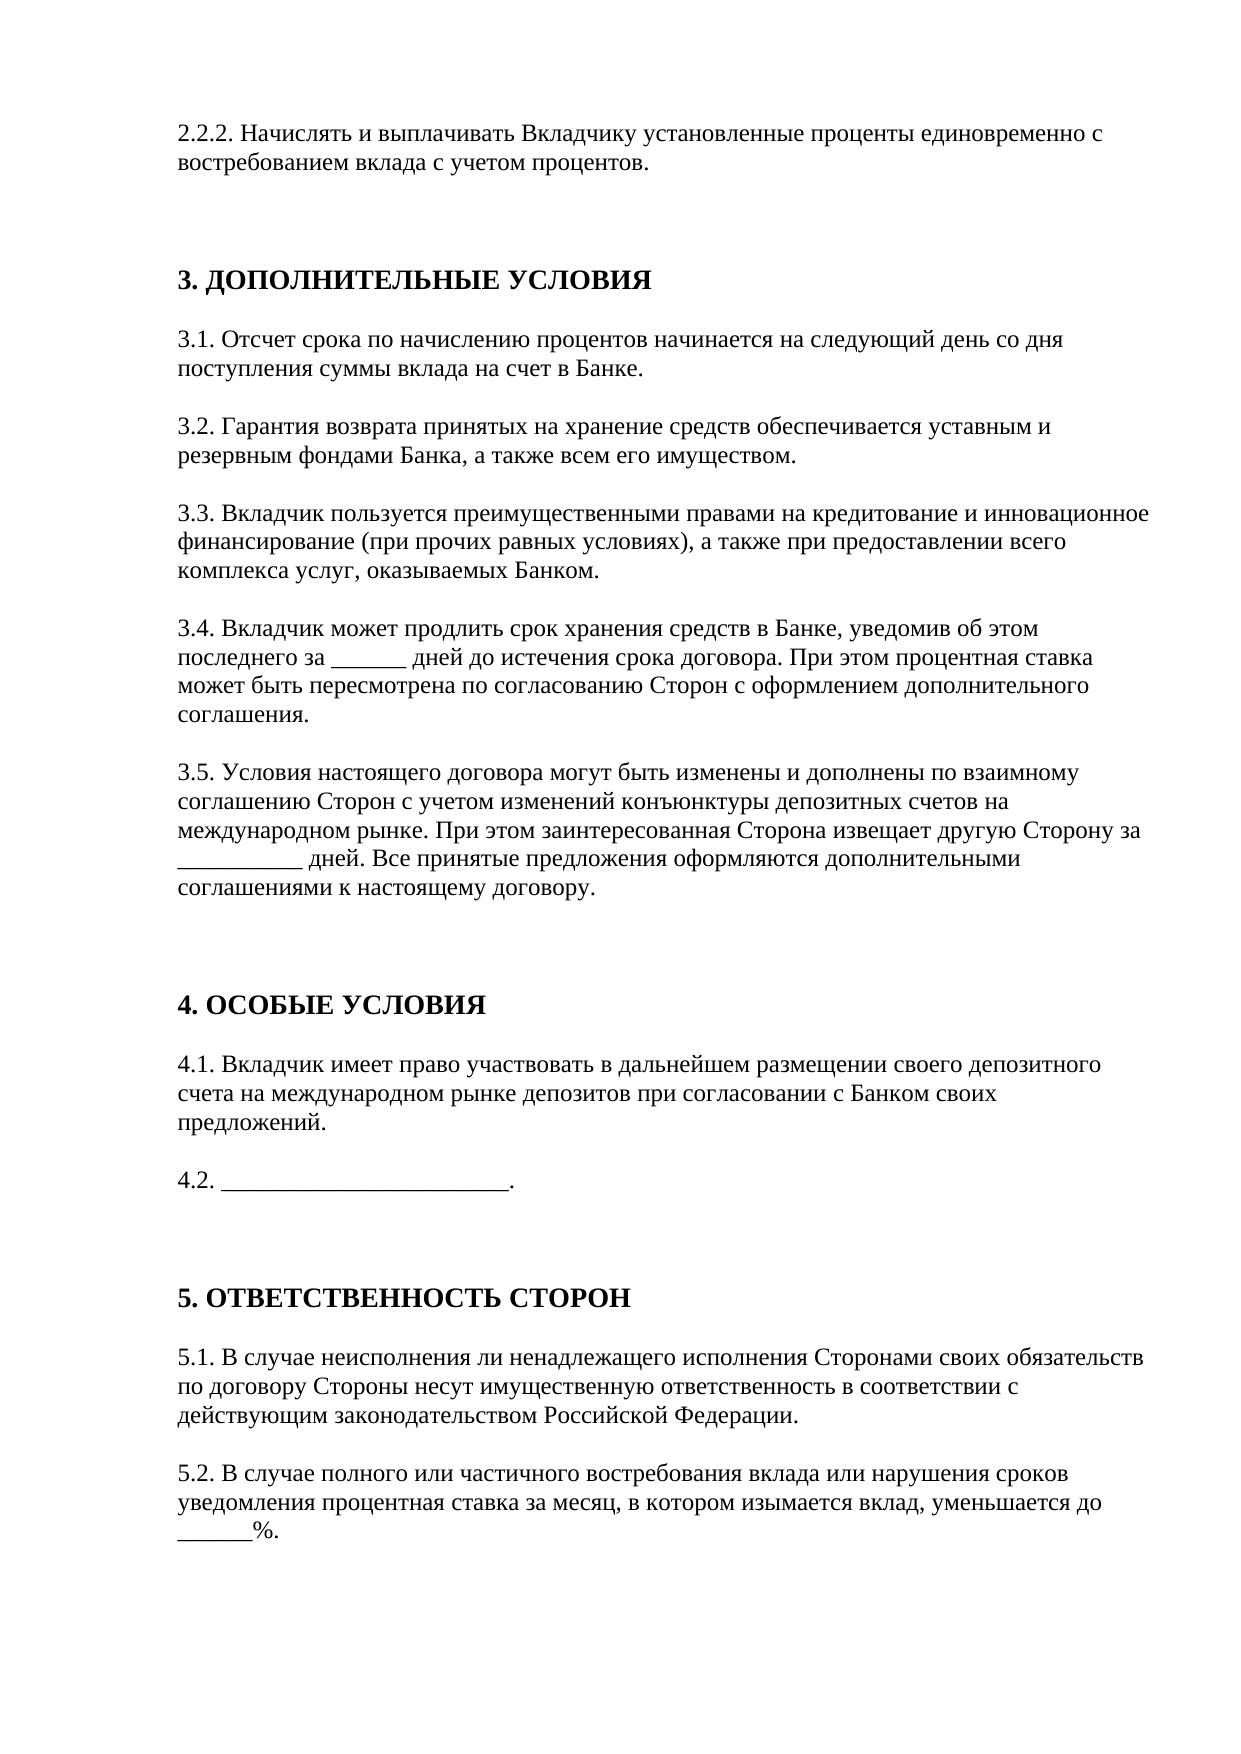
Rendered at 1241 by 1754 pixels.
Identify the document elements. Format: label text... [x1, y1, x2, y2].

text 5.1. В случае неисполнения ли ненадлежащего исполнения Сторонами своих обязательств по договору Стороны несут имущественную ответственность в соответствии с действующим законодательством Российской Федерации. [177, 1342, 1152, 1429]
text 4.2. _______________________. [177, 1165, 1152, 1194]
text 3.3. Вкладчик пользуется преимущественными правами на кредитование и инновационное финансирование (при прочих равных условиях), а также при предоставлении всего комплекса услуг, оказываемых Банком. [177, 498, 1152, 584]
subtitle 5. ОТВЕТСТВЕННОСТЬ СТОРОН [177, 1281, 1152, 1313]
text 3.1. Отсчет срока по начислению процентов начинается на следующий день со дня поступления суммы вклада на счет в Банке. [177, 324, 1152, 382]
text 5.2. В случае полного или частичного востребования вклада или нарушения сроков уведомления процентная ставка за месяц, в котором изымается вклад, уменьшается до ______%. [177, 1458, 1152, 1544]
subtitle 4. ОСОБЫЕ УСЛОВИЯ [177, 988, 1152, 1020]
subtitle 3. ДОПОЛНИТЕЛЬНЫЕ УСЛОВИЯ [177, 263, 1152, 295]
text 3.4. Вкладчик может продлить срок хранения средств в Банке, уведомив об этом последнего за ______ дней до истечения срока договора. При этом процентная ставка может быть пересмотрена по согласованию Сторон с оформлением дополнительного соглашения. [177, 613, 1152, 728]
text 3.5. Условия настоящего договора могут быть изменены и дополнены по взаимному соглашению Сторон с учетом изменений конъюнктуры депозитных счетов на международном рынке. При этом заинтересованная Сторона извещает другую Сторону за __________ дней. Все принятые предложения оформляются дополнительными соглашениями к настоящему договору. [177, 757, 1152, 901]
text 3.2. Гарантия возврата принятых на хранение средств обеспечивается уставным и резервным фондами Банка, а также всем его имуществом. [177, 411, 1152, 468]
text 2.2.2. Начислять и выплачивать Вкладчику установленные проценты единовременно с востребованием вклада с учетом процентов. [177, 118, 1152, 176]
text 4.1. Вкладчик имеет право участвовать в дальнейшем размещении своего депозитного счета на международном рынке депозитов при согласовании с Банком своих предложений. [177, 1049, 1152, 1136]
